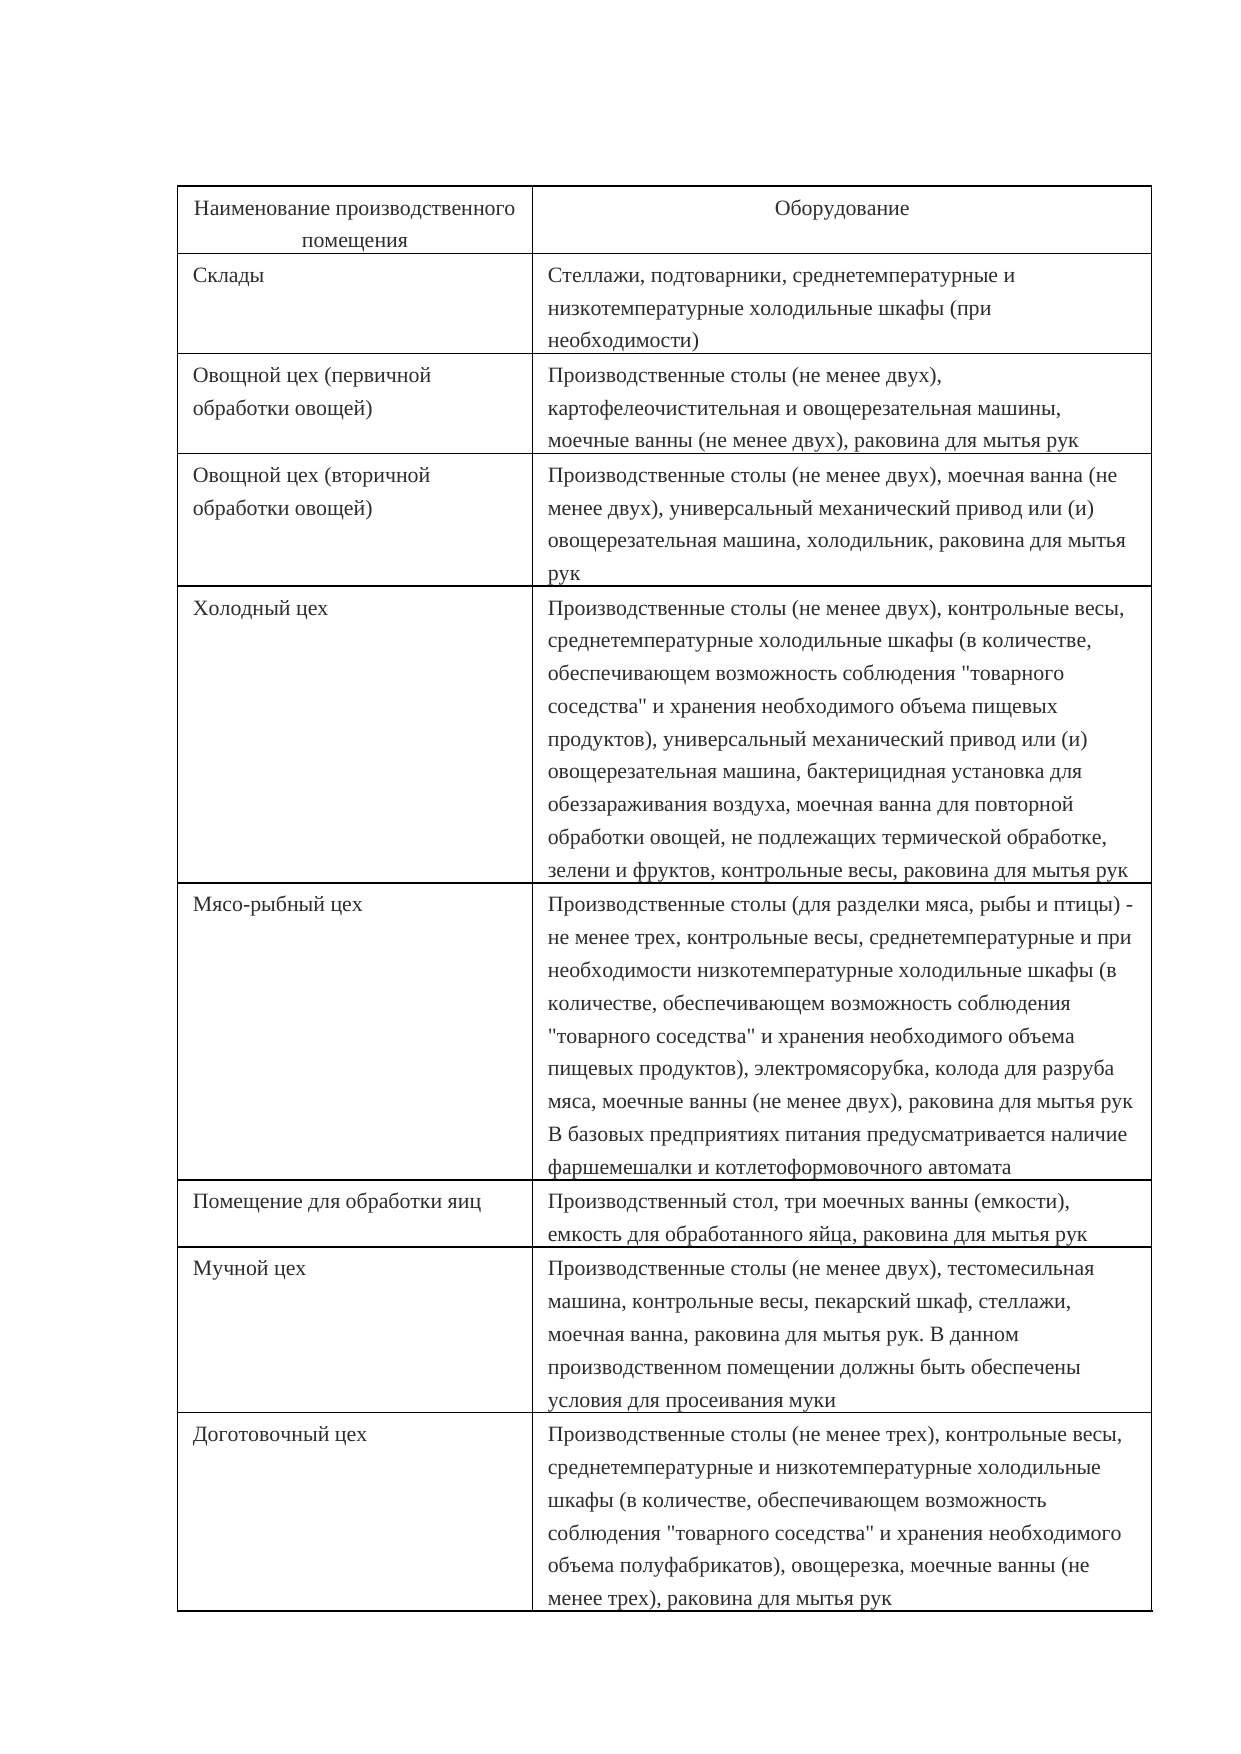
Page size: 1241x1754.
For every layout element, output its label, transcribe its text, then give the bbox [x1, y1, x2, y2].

table_cell Мучной цех [178, 1248, 532, 1412]
table_cell Производственные столы (для разделки мяса, рыбы и птицы) - не менее трех, контрольные весы, среднетемпературные и при необходимости низкотемпературные холодильные шкафы (в количестве, обеспечивающем возможность соблюдения "товарного соседства" и хранения необходимого объема пищевых продуктов), электромясорубка, колода для разруба мяса, моечные ванны (не менее двух), раковина для мытья рук В базовых предприятиях питания предусматривается наличие фаршемешалки и котлетоформовочного автомата [533, 884, 1151, 1179]
table_cell Наименование производственного помещения [178, 187, 532, 252]
table_cell Холодный цех [178, 587, 532, 882]
table_cell Мясо-рыбный цех [178, 884, 532, 1179]
table_cell Овощной цех (первичной обработки овощей) [178, 354, 532, 452]
table_cell Доготовочный цех [178, 1413, 532, 1610]
table_cell Производственные столы (не менее двух), картофелеочистительная и овощерезательная машины, моечные ванны (не менее двух), раковина для мытья рук [533, 354, 1151, 452]
table_cell Производственный стол, три моечных ванны (емкости), емкость для обработанного яйца, раковина для мытья рук [533, 1181, 1151, 1246]
table_cell Склады [178, 254, 532, 352]
table_cell Производственные столы (не менее двух), тестомесильная машина, контрольные весы, пекарский шкаф, стеллажи, моечная ванна, раковина для мытья рук. В данном производственном помещении должны быть обеспечены условия для просеивания муки [533, 1248, 1151, 1412]
table_cell Стеллажи, подтоварники, среднетемпературные и низкотемпературные холодильные шкафы (при необходимости) [533, 254, 1151, 352]
table_cell Овощной цех (вторичной обработки овощей) [178, 454, 532, 585]
table_cell Производственные столы (не менее двух), моечная ванна (не менее двух), универсальный механический привод или (и) овощерезательная машина, холодильник, раковина для мытья рук [533, 454, 1151, 585]
table_cell Производственные столы (не менее двух), контрольные весы, среднетемпературные холодильные шкафы (в количестве, обеспечивающем возможность соблюдения "товарного соседства" и хранения необходимого объема пищевых продуктов), универсальный механический привод или (и) овощерезательная машина, бактерицидная установка для обеззараживания воздуха, моечная ванна для повторной обработки овощей, не подлежащих термической обработке, зелени и фруктов, контрольные весы, раковина для мытья рук [533, 587, 1151, 882]
table_cell Помещение для обработки яиц [178, 1181, 532, 1246]
table_cell Оборудование [533, 187, 1151, 252]
table_cell Производственные столы (не менее трех), контрольные весы, среднетемпературные и низкотемпературные холодильные шкафы (в количестве, обеспечивающем возможность соблюдения "товарного соседства" и хранения необходимого объема полуфабрикатов), овощерезка, моечные ванны (не менее трех), раковина для мытья рук [533, 1413, 1151, 1610]
